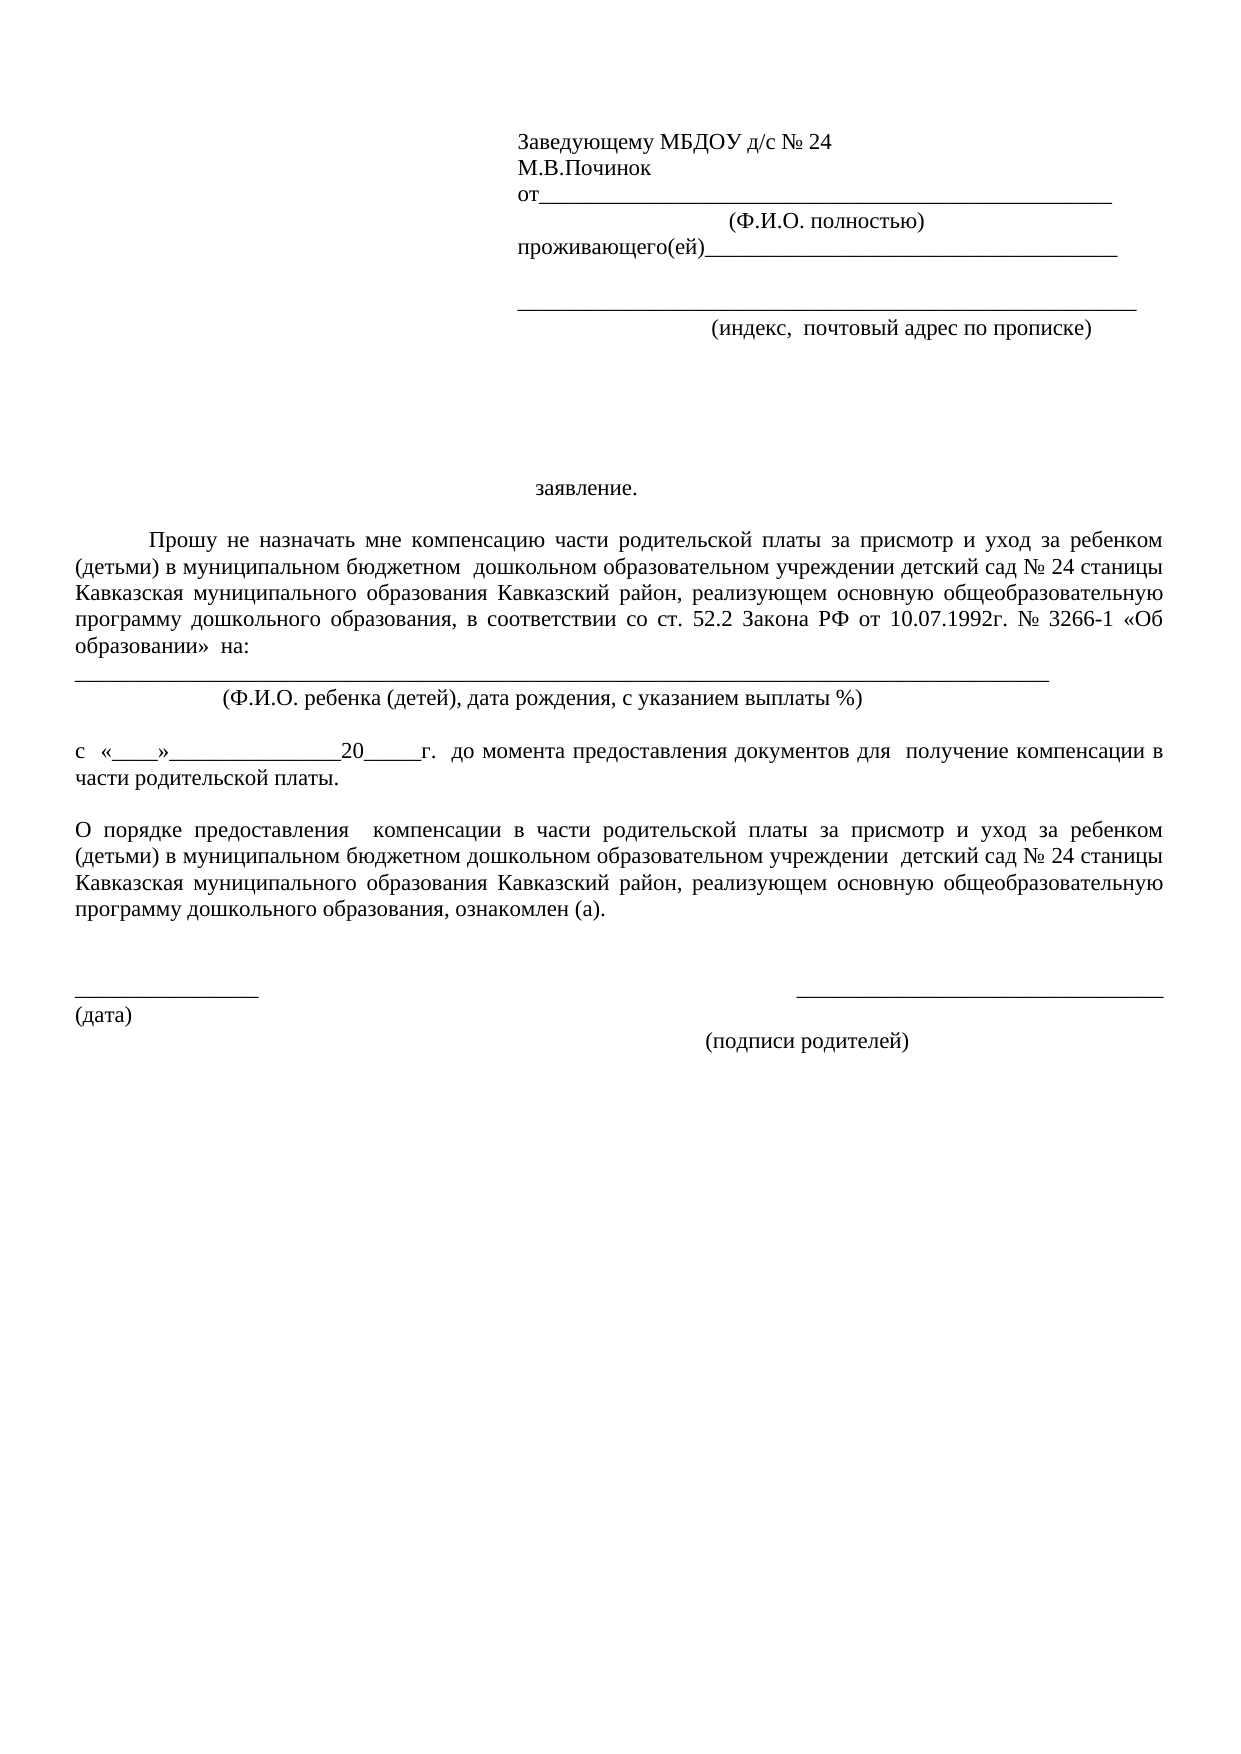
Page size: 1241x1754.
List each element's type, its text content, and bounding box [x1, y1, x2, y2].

text Заведующему МБДОУ д/с № 24 [444, 128, 1165, 154]
text Прошу не назначать мне компенсацию части родительской платы за присмотр и уход за ребенком (детьми) в муниципальном бюджетном дошкольном образовательном учреждении детский сад № 24 станицы Кавказская муниципального образования Кавказский район, реализующем основную общеобразовательную программу дошкольного образования, в соответствии со ст. 52.2 Закона РФ от 10.07.1992г. № 3266-1 «Об образовании» на: [75, 526, 1165, 658]
text проживающего(ей)____________________________________ [444, 233, 1165, 259]
text заявление. [370, 474, 1165, 500]
text ________________ ________________________________ (дата) [75, 974, 1165, 1027]
text ______________________________________________________ (индекс, почтовый адрес по прописке) [75, 287, 1165, 340]
text М.В.Починок [444, 154, 1165, 180]
text (Ф.И.О. полностью) [75, 207, 1165, 233]
text _____________________________________________________________________________________ [75, 658, 1165, 684]
text с «____»_______________20_____г. до момента предоставления документов для получение компенсации в части родительской платы. [75, 737, 1165, 790]
text (Ф.И.О. ребенка (детей), дата рождения, с указанием выплаты %) [75, 684, 1165, 711]
text от__________________________________________________ [444, 180, 1165, 207]
text О порядке предоставления компенсации в части родительской платы за присмотр и уход за ребенком (детьми) в муниципальном бюджетном дошкольном образовательном учреждении детский сад № 24 станицы Кавказская муниципального образования Кавказский район, реализующем основную общеобразовательную программу дошкольного образования, ознакомлен (а). [75, 816, 1165, 922]
text (подписи родителей) [75, 1027, 1165, 1053]
